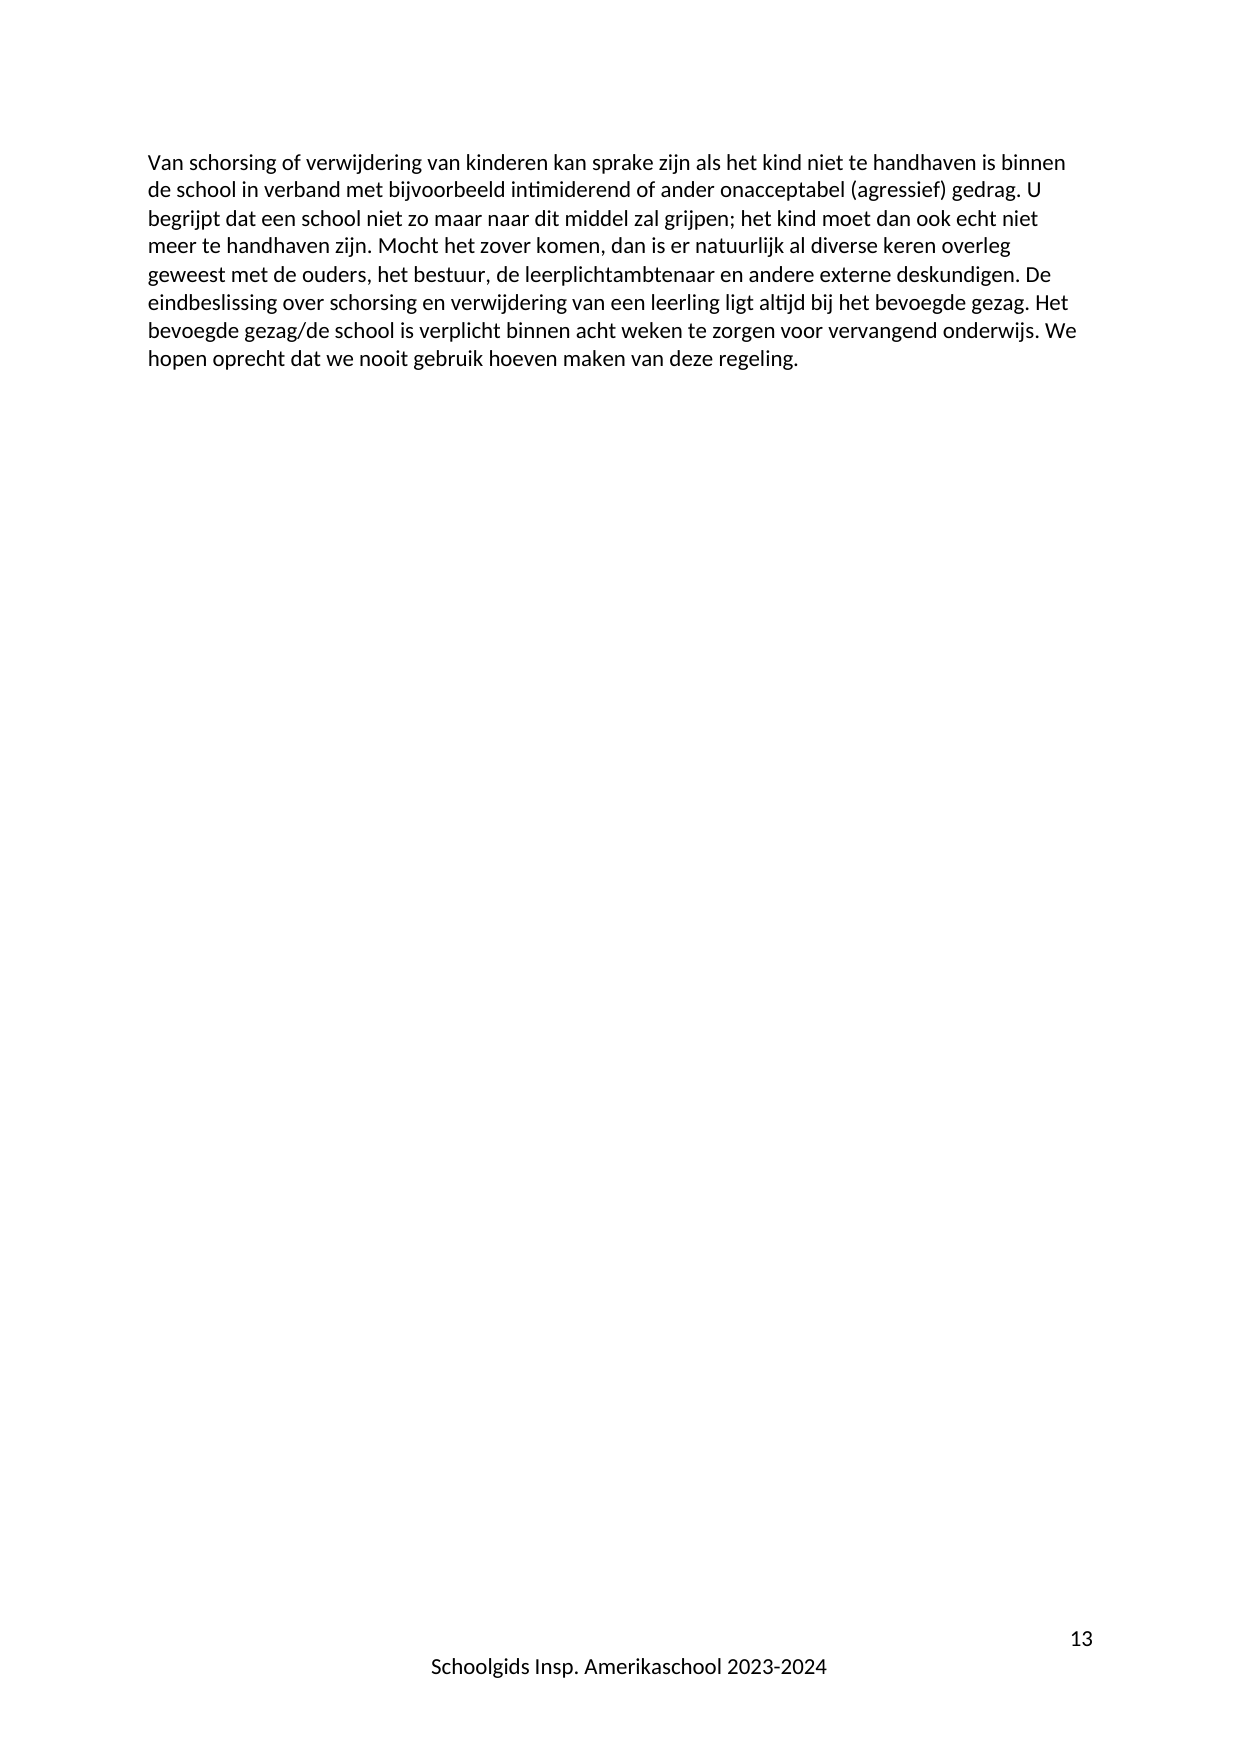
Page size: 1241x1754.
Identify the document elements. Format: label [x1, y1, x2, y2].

text [148, 148, 1093, 468]
